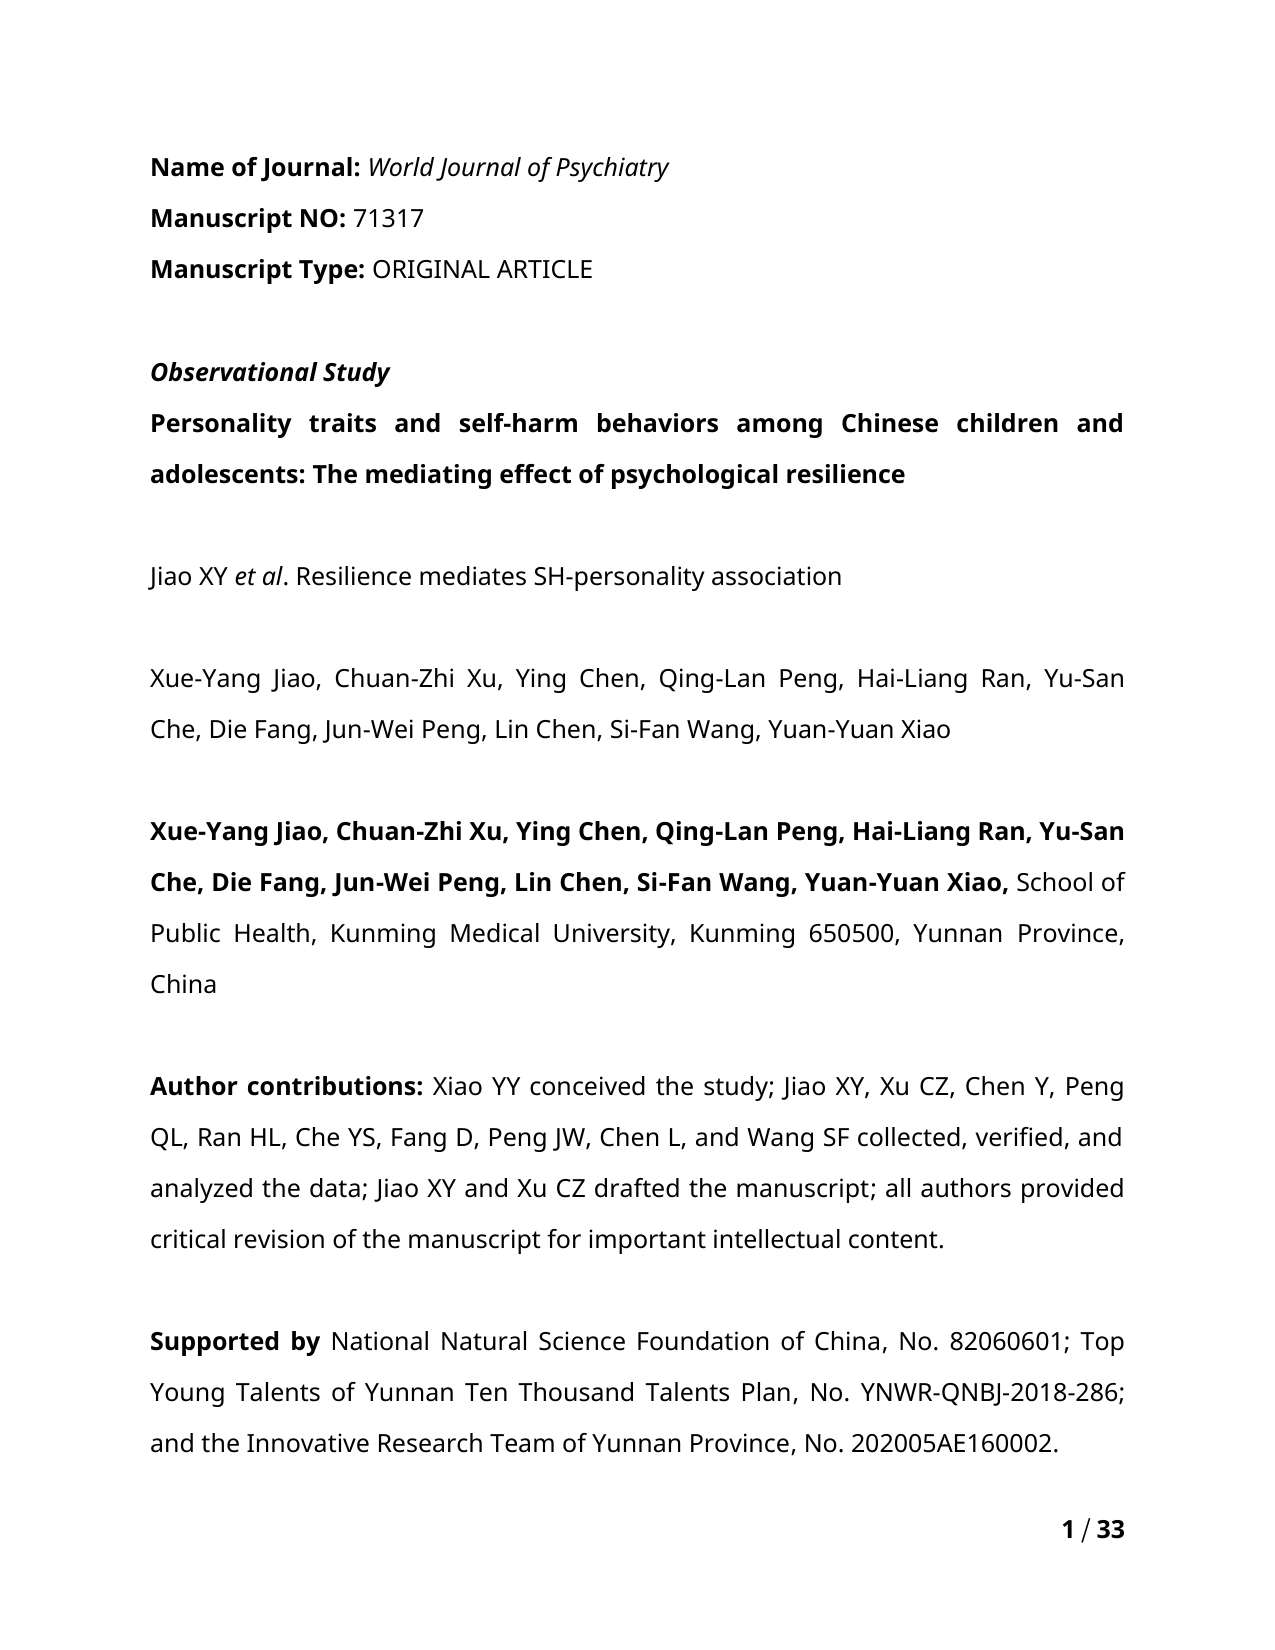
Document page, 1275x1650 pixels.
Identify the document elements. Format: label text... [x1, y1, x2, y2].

text Manuscript Type: ORIGINAL ARTICLE [150, 252, 1125, 286]
text Jiao XY et al. Resilience mediates SH-personality association [150, 558, 1125, 592]
text Manuscript NO: 71317 [150, 201, 1125, 235]
text Observational Study [150, 354, 1125, 388]
text Supported by National Natural Science Foundation of China, No. 82060601; Top Young Talents of Yunnan Ten Thousand Talents Plan, No. YNWR-QNBJ-2018-286; and the Innovative Research Team of Yunnan Province, No. 202005AE160002. [150, 1324, 1125, 1460]
text Name of Journal: World Journal of Psychiatry [150, 150, 1125, 184]
text Personality traits and self-harm behaviors among Chinese children and adolescents: The mediating effect of psychological resilience [150, 405, 1125, 490]
text Author contributions: Xiao YY conceived the study; Jiao XY, Xu CZ, Chen Y, Peng QL, Ran HL, Che YS, Fang D, Peng JW, Chen L, and Wang SF collected, verified, and analyzed the data; Jiao XY and Xu CZ drafted the manuscript; all authors provided critical revision of the manuscript for important intellectual content. [150, 1069, 1125, 1256]
text Xue-Yang Jiao, Chuan-Zhi Xu, Ying Chen, Qing-Lan Peng, Hai-Liang Ran, Yu-San Che, Die Fang, Jun-Wei Peng, Lin Chen, Si-Fan Wang, Yuan-Yuan Xiao [150, 660, 1125, 746]
text Xue-Yang Jiao, Chuan-Zhi Xu, Ying Chen, Qing-Lan Peng, Hai-Liang Ran, Yu-San Che, Die Fang, Jun-Wei Peng, Lin Chen, Si-Fan Wang, Yuan-Yuan Xiao, School of Public Health, Kunming Medical University, Kunming 650500, Yunnan Province, China [150, 813, 1125, 1001]
